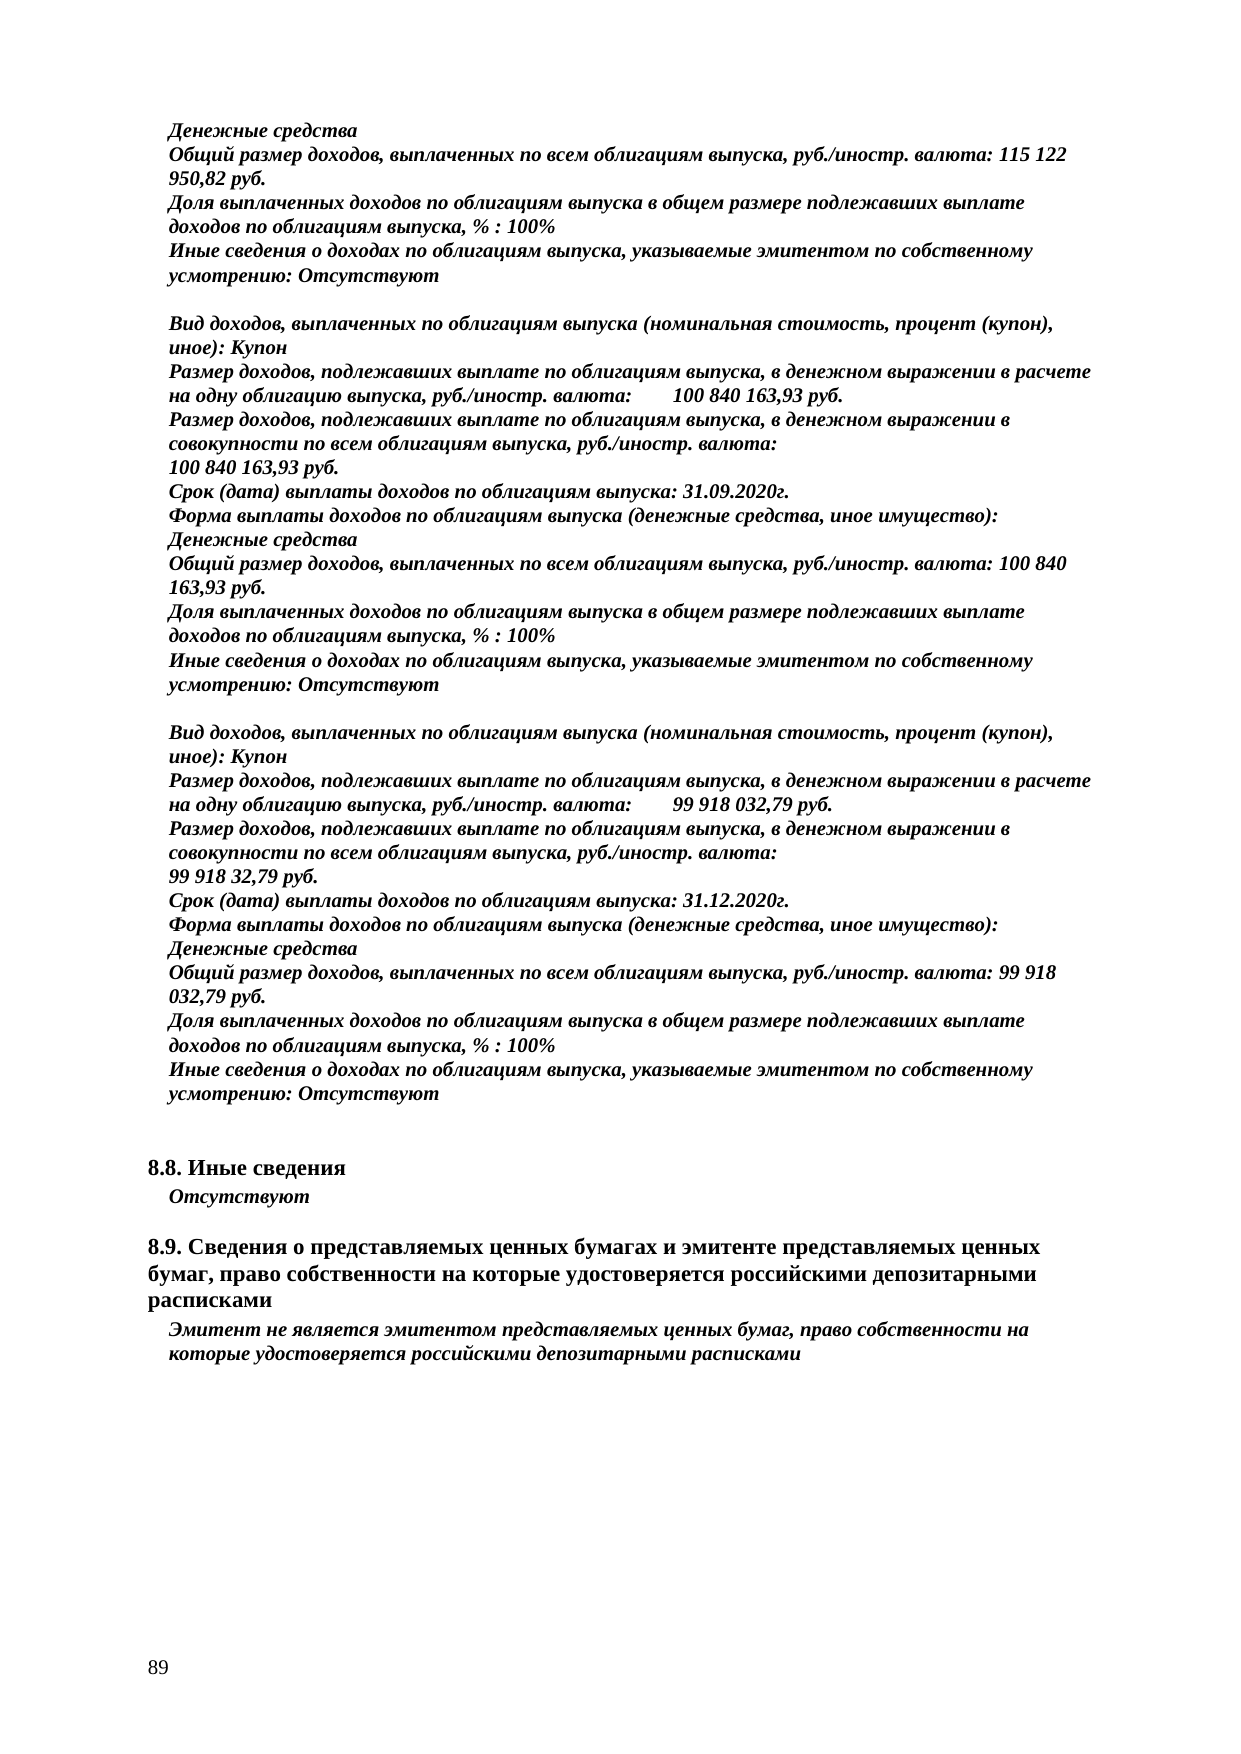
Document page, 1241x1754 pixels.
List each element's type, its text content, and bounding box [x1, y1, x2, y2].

subtitle 8.8. Иные сведения [148, 1154, 1092, 1180]
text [168, 118, 1092, 1129]
text Эмитент не является эмитентом представляемых ценных бумаг, право собственности на которые удостоверяется российскими депозитарными расписками [168, 1317, 1092, 1365]
text Отсутствуют [168, 1184, 1092, 1208]
subtitle 8.9. Сведения о представляемых ценных бумагах и эмитенте представляемых ценных бумаг, право собственности на которые удостоверяется российскими депозитарными расписками [148, 1233, 1092, 1312]
